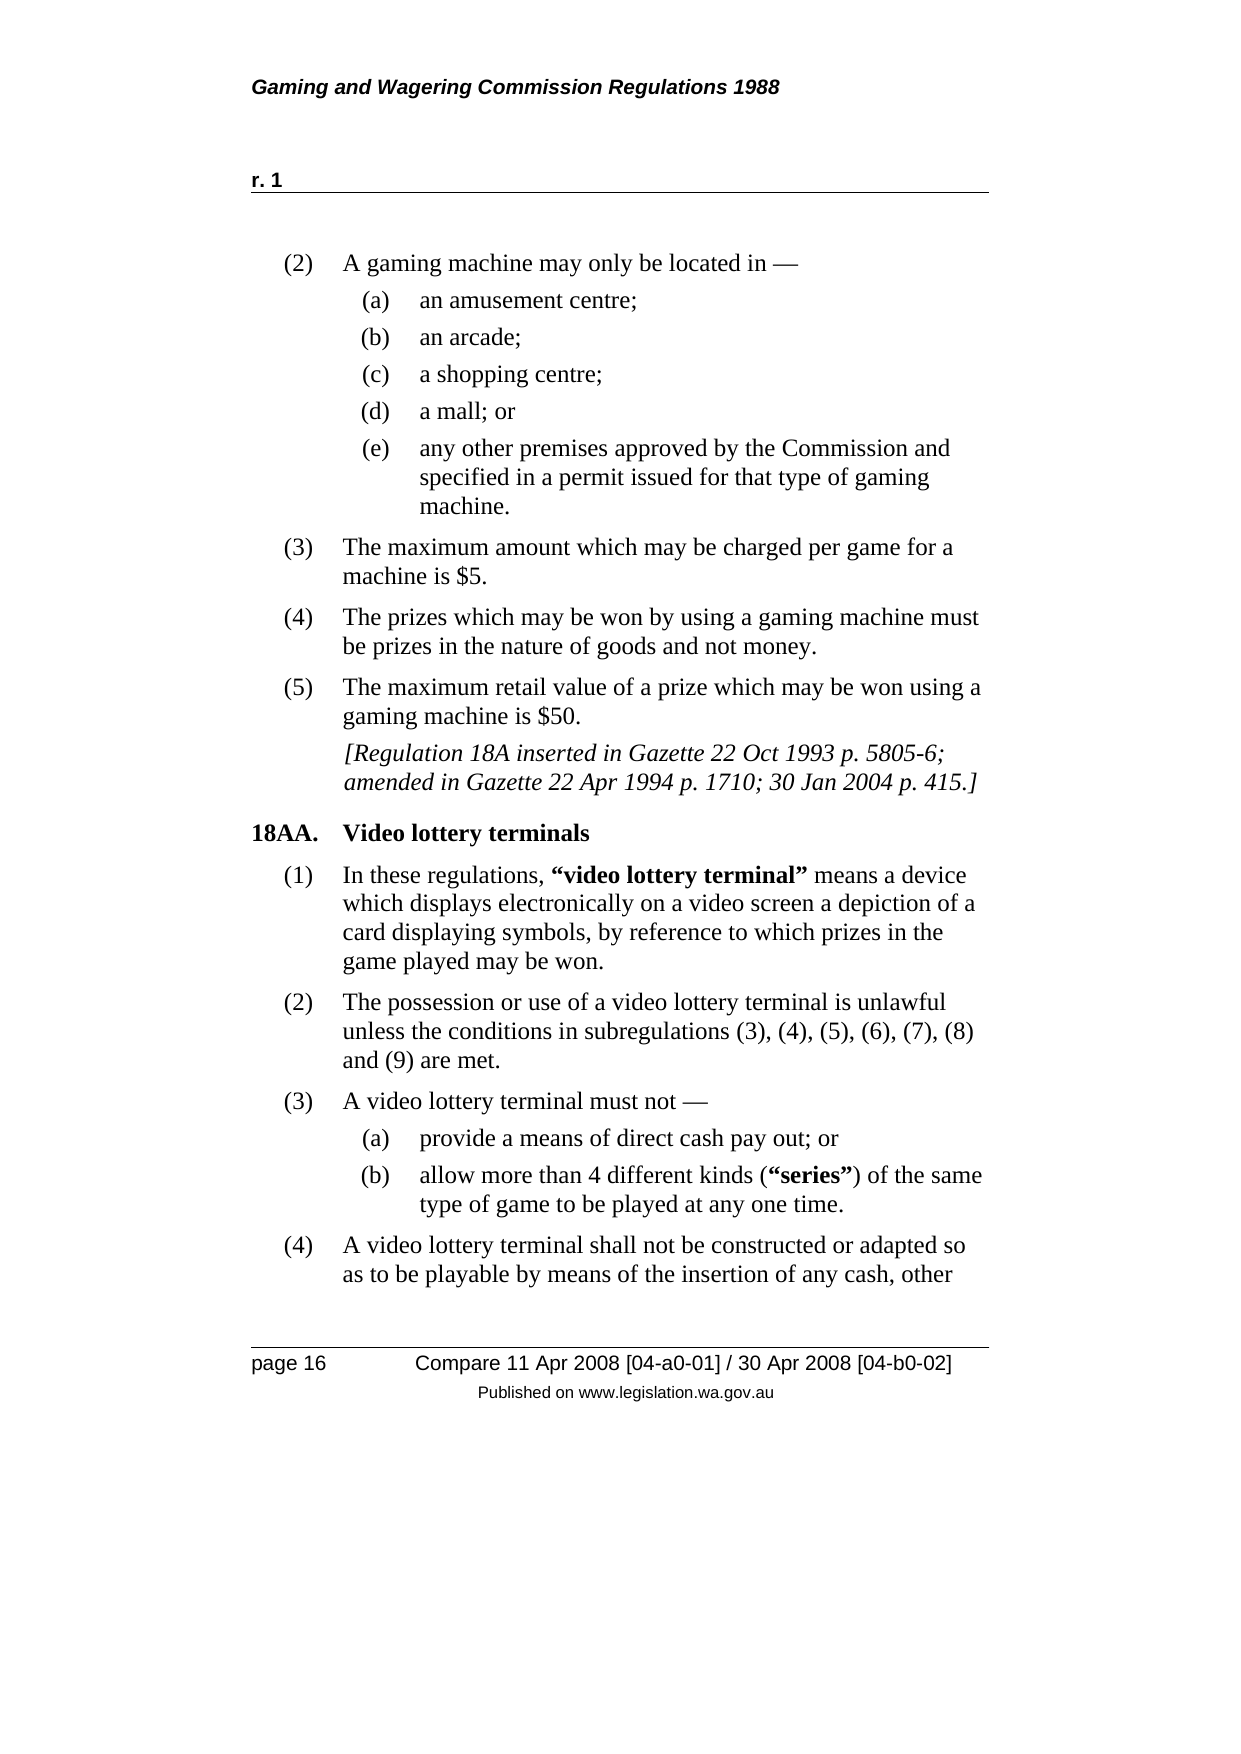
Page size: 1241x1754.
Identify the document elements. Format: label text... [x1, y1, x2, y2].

text (5) The maximum retail value of a prize which may be won using a gaming machine is $50. [251, 672, 989, 730]
text (b) allow more than 4 different kinds (“series”) of the same type of game to be played at any one time. [251, 1160, 989, 1218]
text (2) The possession or use of a video lottery terminal is unlawful unless the conditions in subregulations (3), (4), (5), (6), (7), (8) and (9) are met. [251, 987, 989, 1073]
text (3) A video lottery terminal must not — [251, 1086, 989, 1115]
subtitle 18AA. Video lottery terminals [251, 818, 989, 847]
text (b) an arcade; [251, 322, 989, 351]
text (1) In these regulations, “video lottery terminal” means a device which displays electronically on a video screen a depiction of a card displaying symbols, by reference to which prizes in the game played may be won. [251, 860, 989, 975]
text (c) a shopping centre; [251, 359, 989, 388]
text (2) A gaming machine may only be located in — [251, 248, 989, 277]
text [Regulation 18A inserted in Gazette 22 Oct 1993 p. 5805-6; amended in Gazette 22 Apr 1994 p. 1710; 30 Jan 2004 p. 415.] [251, 738, 989, 796]
text (a) an amusement centre; [251, 285, 989, 314]
text (e) any other premises approved by the Commission and specified in a permit issued for that type of gaming machine. [251, 433, 989, 520]
text (a) provide a means of direct cash pay out; or [251, 1123, 989, 1152]
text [251, 1230, 989, 1288]
text (4) The prizes which may be won by using a gaming machine must be prizes in the nature of goods and not money. [251, 602, 989, 660]
text (3) The maximum amount which may be charged per game for a machine is $5. [251, 532, 989, 590]
text (d) a mall; or [251, 396, 989, 425]
